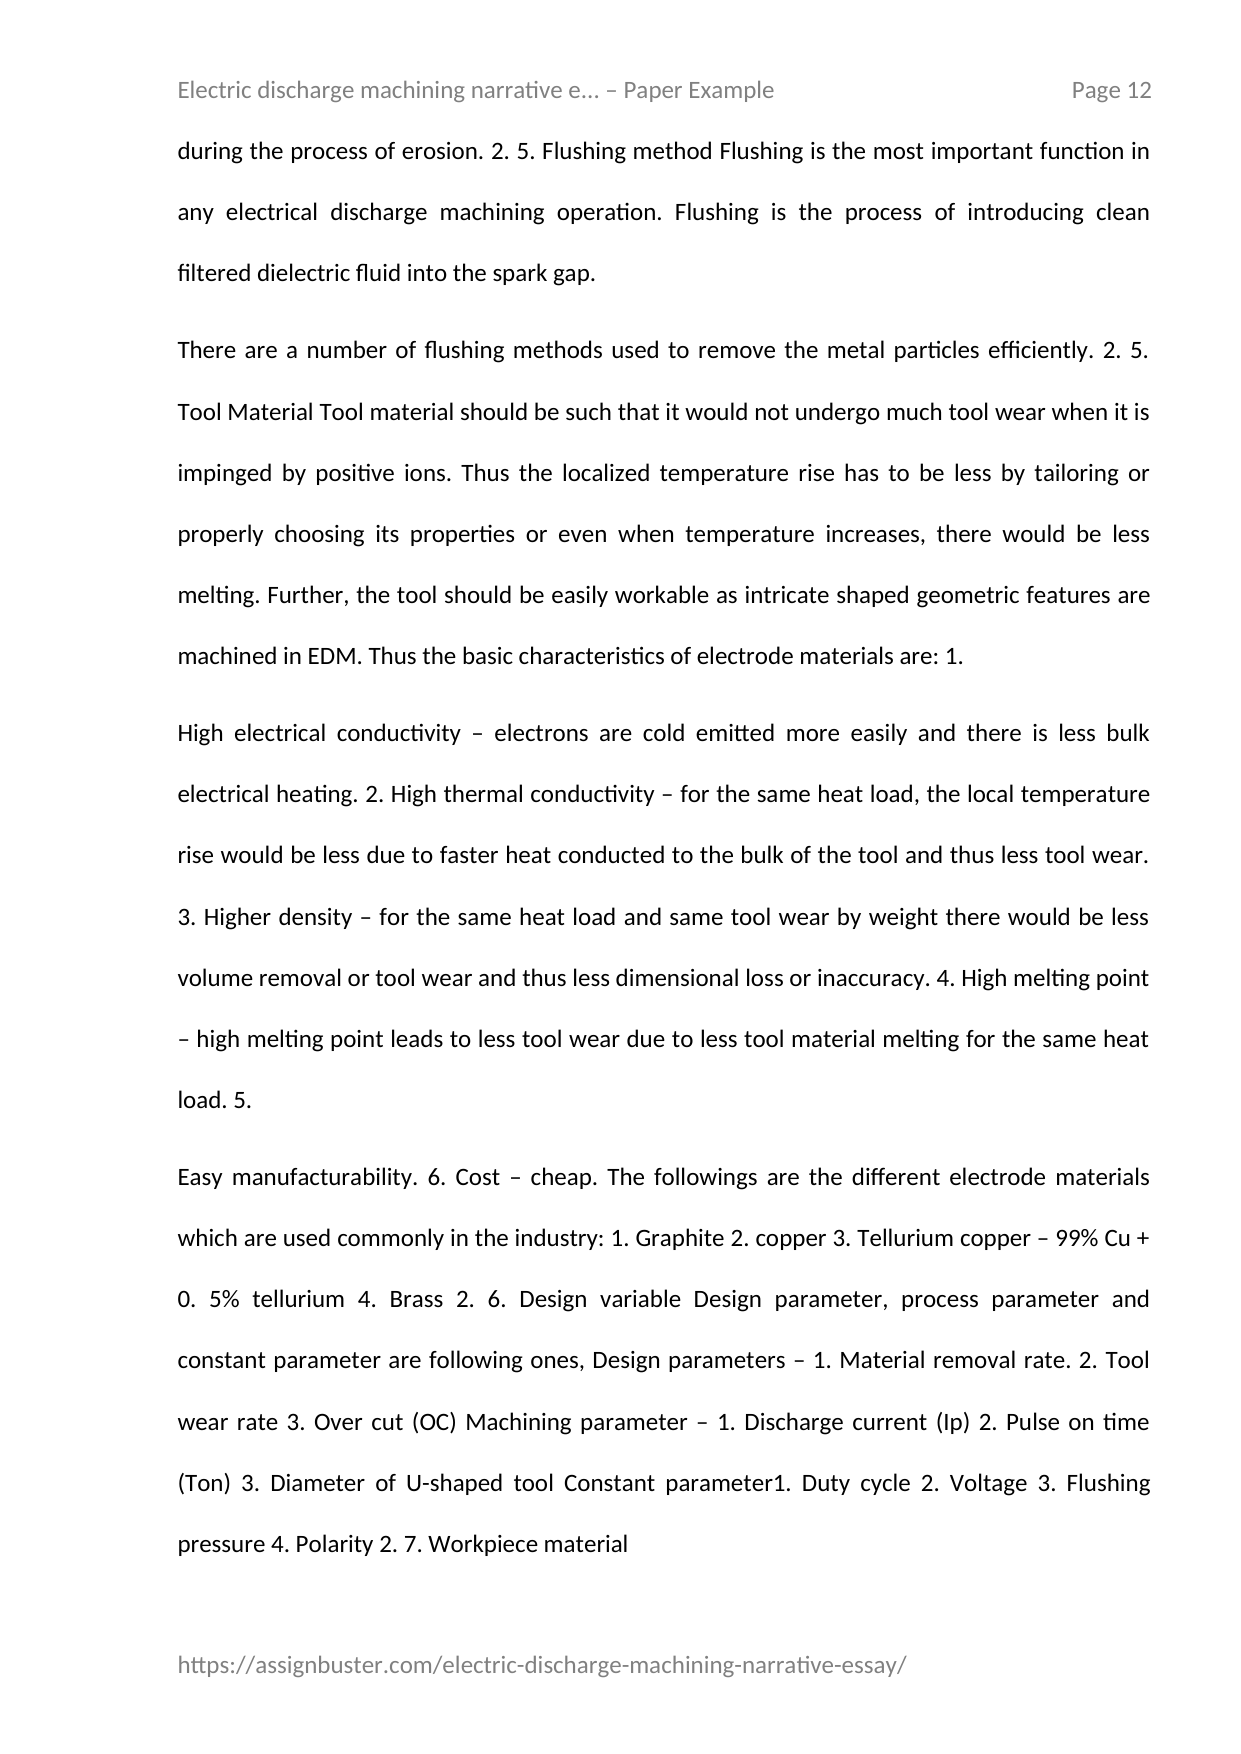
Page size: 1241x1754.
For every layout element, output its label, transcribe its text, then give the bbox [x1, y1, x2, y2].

text High electrical conductivity – electrons are cold emitted more easily and there is less bulk electrical heating. 2. High thermal conductivity – for the same heat load, the local temperature rise would be less due to faster heat conducted to the bulk of the tool and thus less tool wear. 3. Higher density – for the same heat load and same tool wear by weight there would be less volume removal or tool wear and thus less dimensional loss or inaccuracy. 4. High melting point – high melting point leads to less tool wear due to less tool material melting for the same heat load. 5. [177, 717, 1152, 1114]
text Easy manufacturability. 6. Cost – cheap. The followings are the different electrode materials which are used commonly in the industry: 1. Graphite 2. copper 3. Tellurium copper – 99% Cu + 0. 5% tellurium 4. Brass 2. 6. Design variable Design parameter, process parameter and constant parameter are following ones, Design parameters – 1. Material removal rate. 2. Tool wear rate 3. Over cut (OC) Machining parameter – 1. Discharge current (Ip) 2. Pulse on time (Ton) 3. Diameter of U-shaped tool Constant parameter1. Duty cycle 2. Voltage 3. Flushing pressure 4. Polarity 2. 7. Workpiece material [177, 1161, 1152, 1558]
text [177, 135, 1152, 287]
text There are a number of flushing methods used to remove the metal particles efficiently. 2. 5. Tool Material Tool material should be such that it would not undergo much tool wear when it is impinged by positive ions. Thus the localized temperature rise has to be less by tailoring or properly choosing its properties or even when temperature increases, there would be less melting. Further, the tool should be easily workable as intricate shaped geometric features are machined in EDM. Thus the basic characteristics of electrode materials are: 1. [177, 334, 1152, 670]
